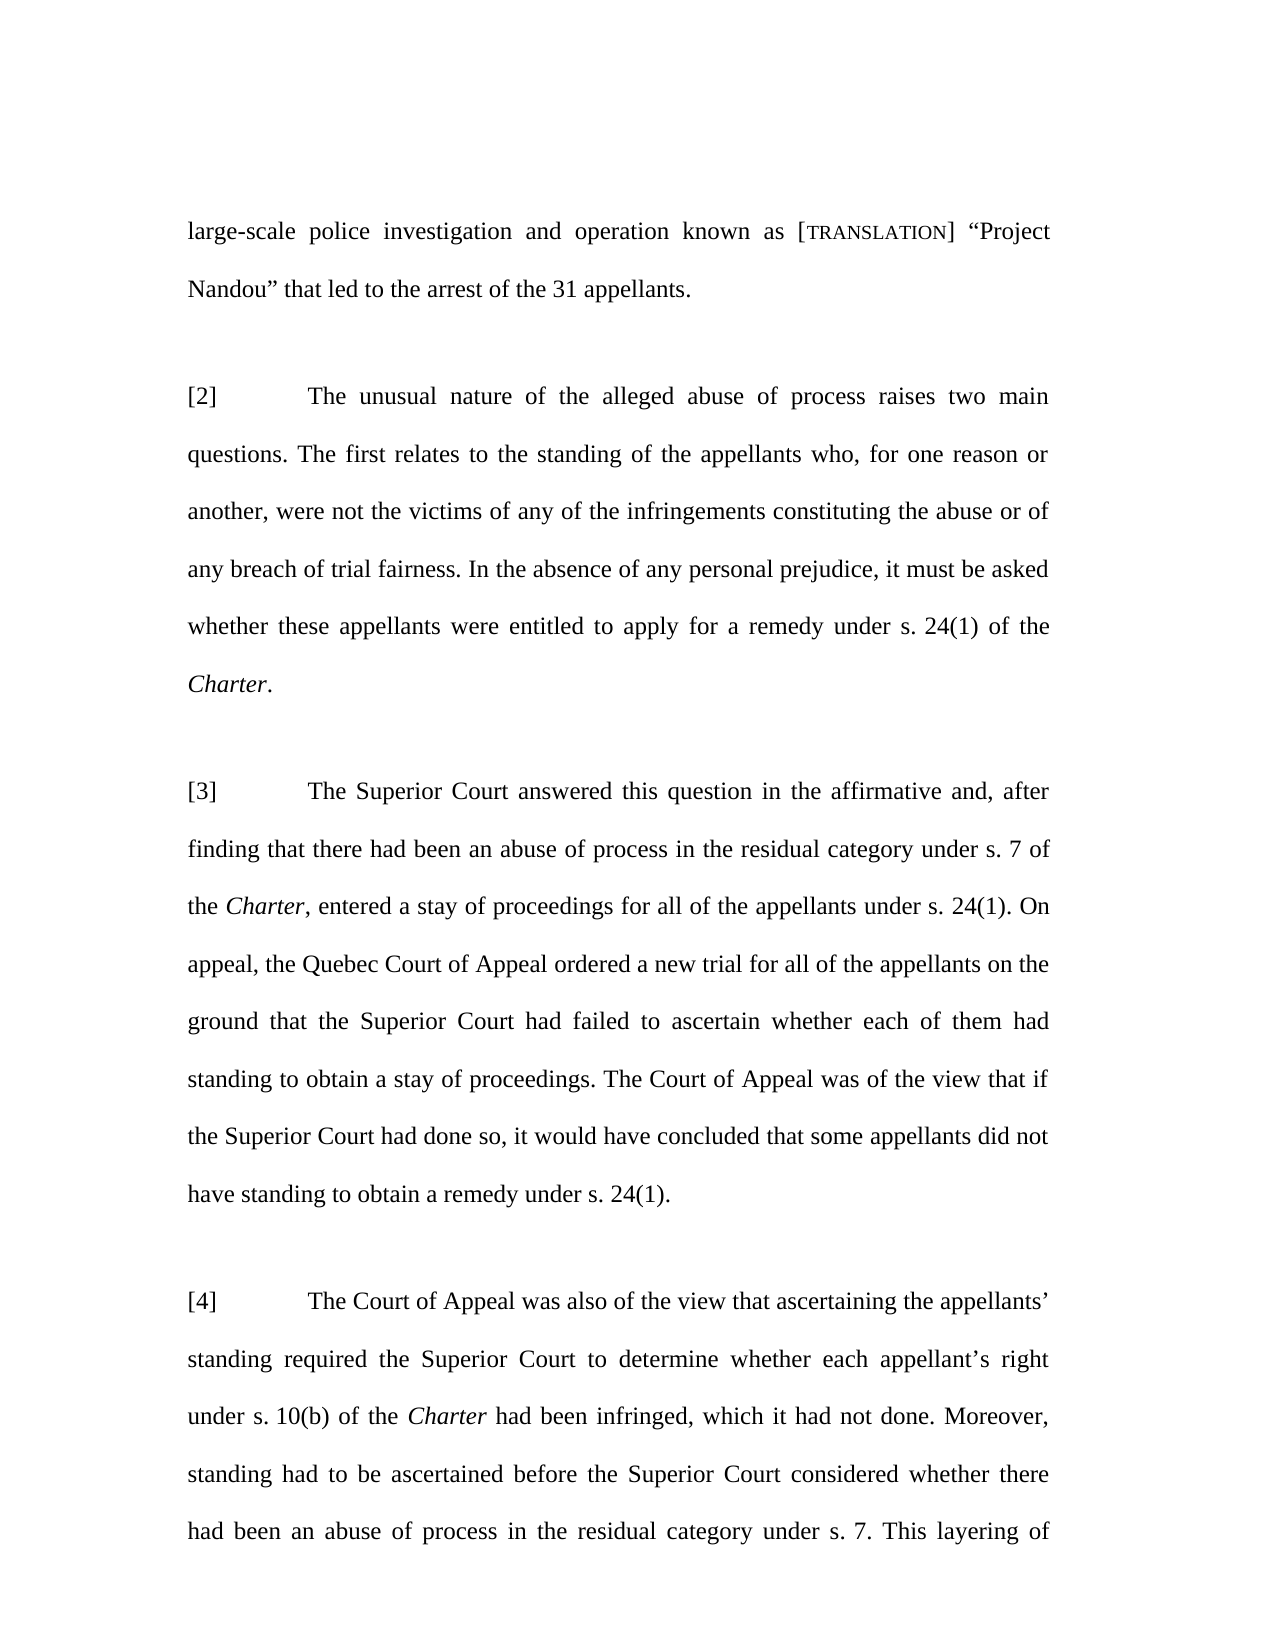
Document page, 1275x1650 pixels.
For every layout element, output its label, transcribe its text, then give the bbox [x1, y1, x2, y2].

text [187, 1286, 1050, 1545]
text The Superior Court answered this question in the affirmative and, after finding that there had been an abuse of process in the residual category under s. 7 of the Charter, entered a stay of proceedings for all of the appellants under s. 24(1). On appeal, the Quebec Court of Appeal ordered a new trial for all of the appellants on the ground that the Superior Court had failed to ascertain whether each of them had standing to obtain a stay of proceedings. The Court of Appeal was of the view that if the Superior Court had done so, it would have concluded that some appellants did not have standing to obtain a remedy under s. 24(1). [187, 776, 1050, 1208]
text The unusual nature of the alleged abuse of process raises two main questions. The first relates to the standing of the appellants who, for one reason or another, were not the victims of any of the infringements constituting the abuse or of any breach of trial fairness. In the absence of any personal prejudice, it must be asked whether these appellants were entitled to apply for a remedy under s. 24(1) of the Charter. [187, 381, 1050, 698]
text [187, 216, 1050, 303]
